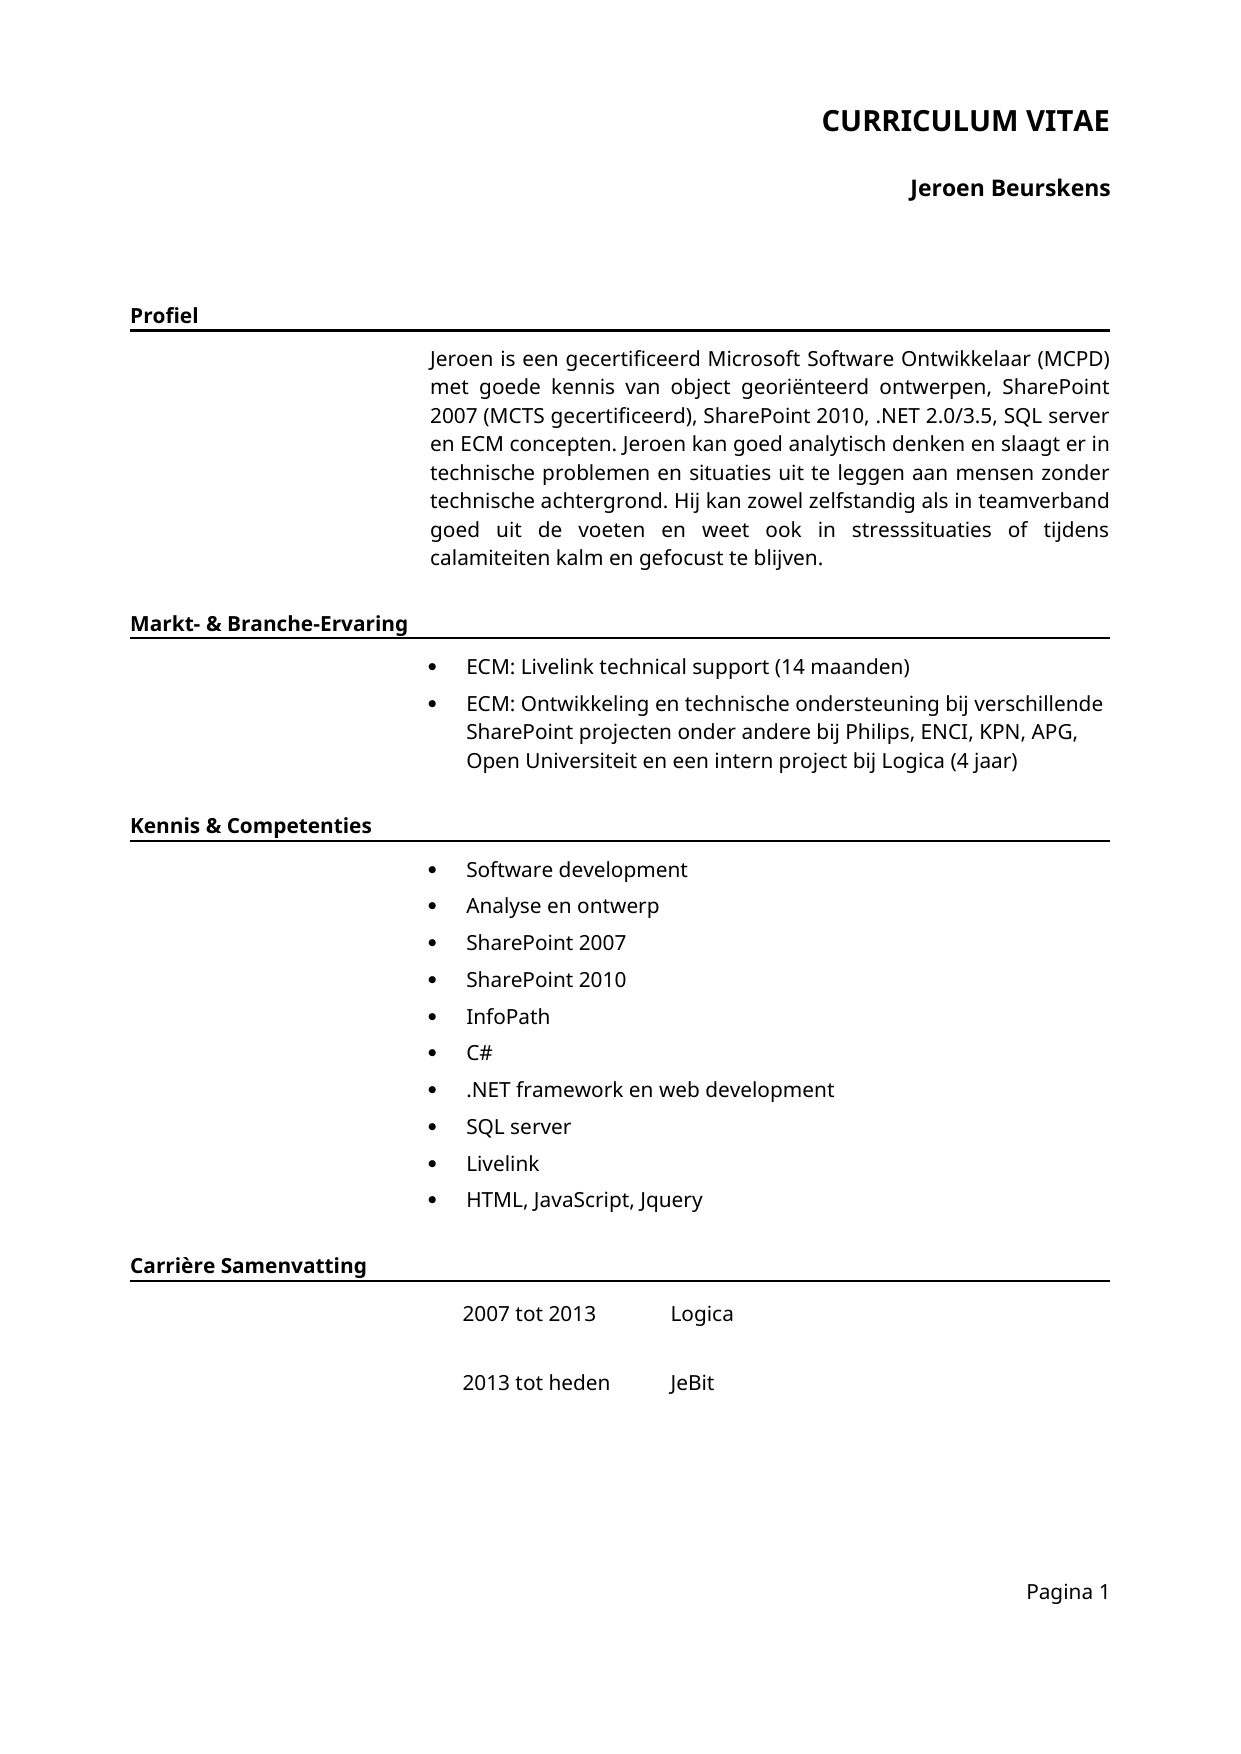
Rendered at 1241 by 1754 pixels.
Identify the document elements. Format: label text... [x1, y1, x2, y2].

text HTML, JavaScript, Jquery [428, 1186, 1110, 1214]
text ECM: Ontwikkeling en technische ondersteuning bij verschillende SharePoint projecten onder andere bij Philips, ENCI, KPN, APG, Open Universiteit en een intern project bij Logica (4 jaar) [428, 689, 1110, 774]
table_header 2007 tot 2013 [451, 1295, 659, 1364]
text Profiel [130, 301, 1110, 329]
text Jeroen is een gecertificeerd Microsoft Software Ontwikkelaar (MCPD) met goede kennis van object georiënteerd ontwerpen, SharePoint 2007 (MCTS gecertificeerd), SharePoint 2010, .NET 2.0/3.5, SQL server en ECM concepten. Jeroen kan goed analytisch denken en slaagt er in technische problemen en situaties uit te leggen aan mensen zonder technische achtergrond. Hij kan zowel zelfstandig als in teamverband goed uit de voeten en weet ook in stresssituaties of tijdens calamiteiten kalm en gefocust te blijven. [430, 344, 1110, 572]
text Markt- & Branche-Ervaring [130, 609, 1110, 637]
text SharePoint 2010 [428, 965, 1110, 993]
table_cell 2013 tot heden [451, 1364, 659, 1401]
table_header Logica [659, 1295, 1069, 1364]
text Kennis & Competenties [130, 812, 1110, 840]
text SharePoint 2007 [428, 928, 1110, 957]
text SQL server [428, 1112, 1110, 1141]
text InfoPath [428, 1002, 1110, 1030]
text Livelink [428, 1149, 1110, 1177]
table_cell JeBit [659, 1364, 1069, 1401]
text C# [428, 1038, 1110, 1067]
text Carrière Samenvatting [130, 1252, 1110, 1280]
text Analyse en ontwerp [428, 891, 1110, 920]
text ECM: Livelink technical support (14 maanden) [428, 652, 1110, 681]
text .NET framework en web development [428, 1075, 1110, 1104]
text Software development [428, 855, 1110, 883]
